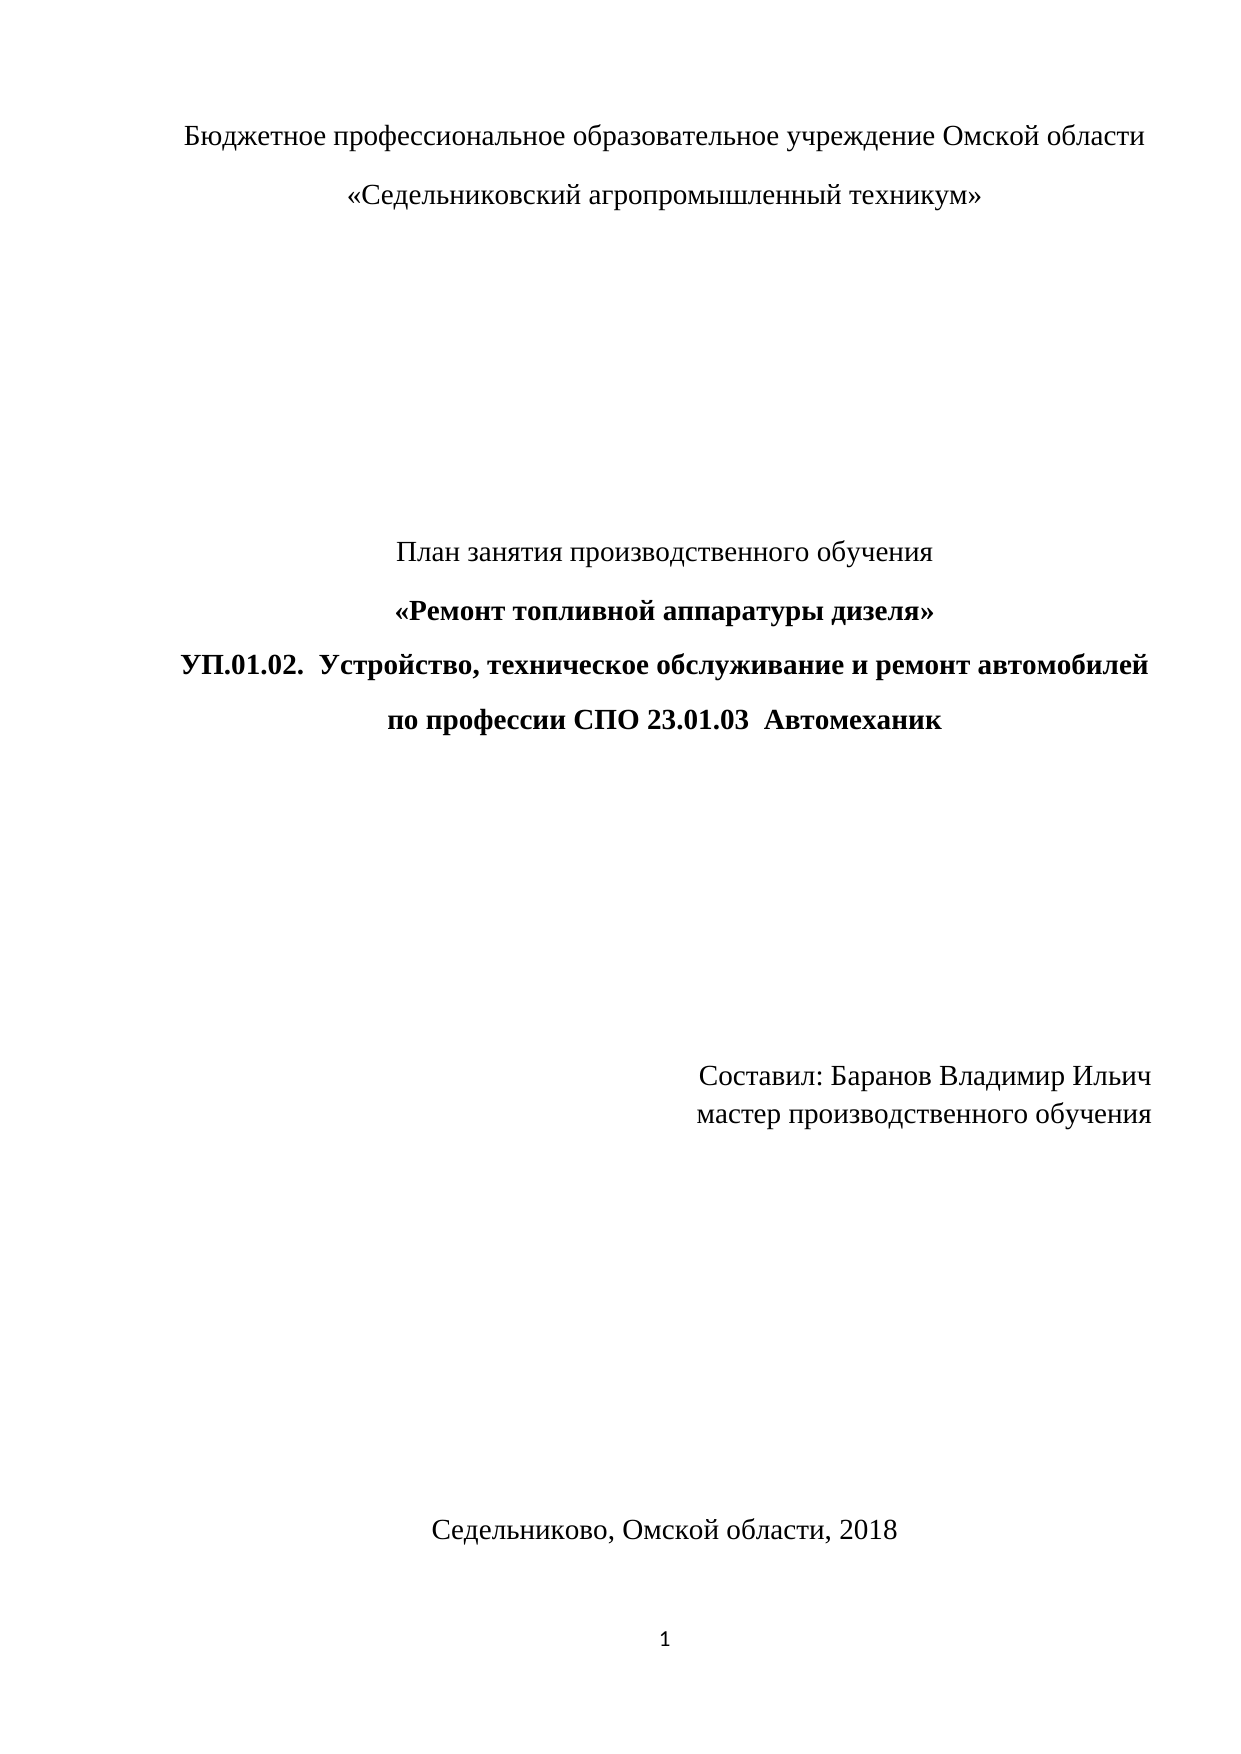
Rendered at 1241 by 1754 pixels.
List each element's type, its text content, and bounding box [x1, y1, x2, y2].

text УП.01.02. Устройство, техническое обслуживание и ремонт автомобилей [177, 647, 1152, 681]
text План занятия производственного обучения [177, 534, 1152, 567]
text «Ремонт топливной аппаратуры дизеля» [177, 593, 1152, 627]
text по профессии СПО 23.01.03 Автомеханик [177, 702, 1152, 735]
text «Седельниковский агропромышленный техникум» [177, 177, 1152, 211]
text Бюджетное профессиональное образовательное учреждение Омской области [177, 118, 1152, 152]
text Седельниково, Омской области, 2018 [177, 1512, 1152, 1546]
text Составил: Баранов Владимир Ильич мастер производственного обучения [472, 1058, 1152, 1130]
